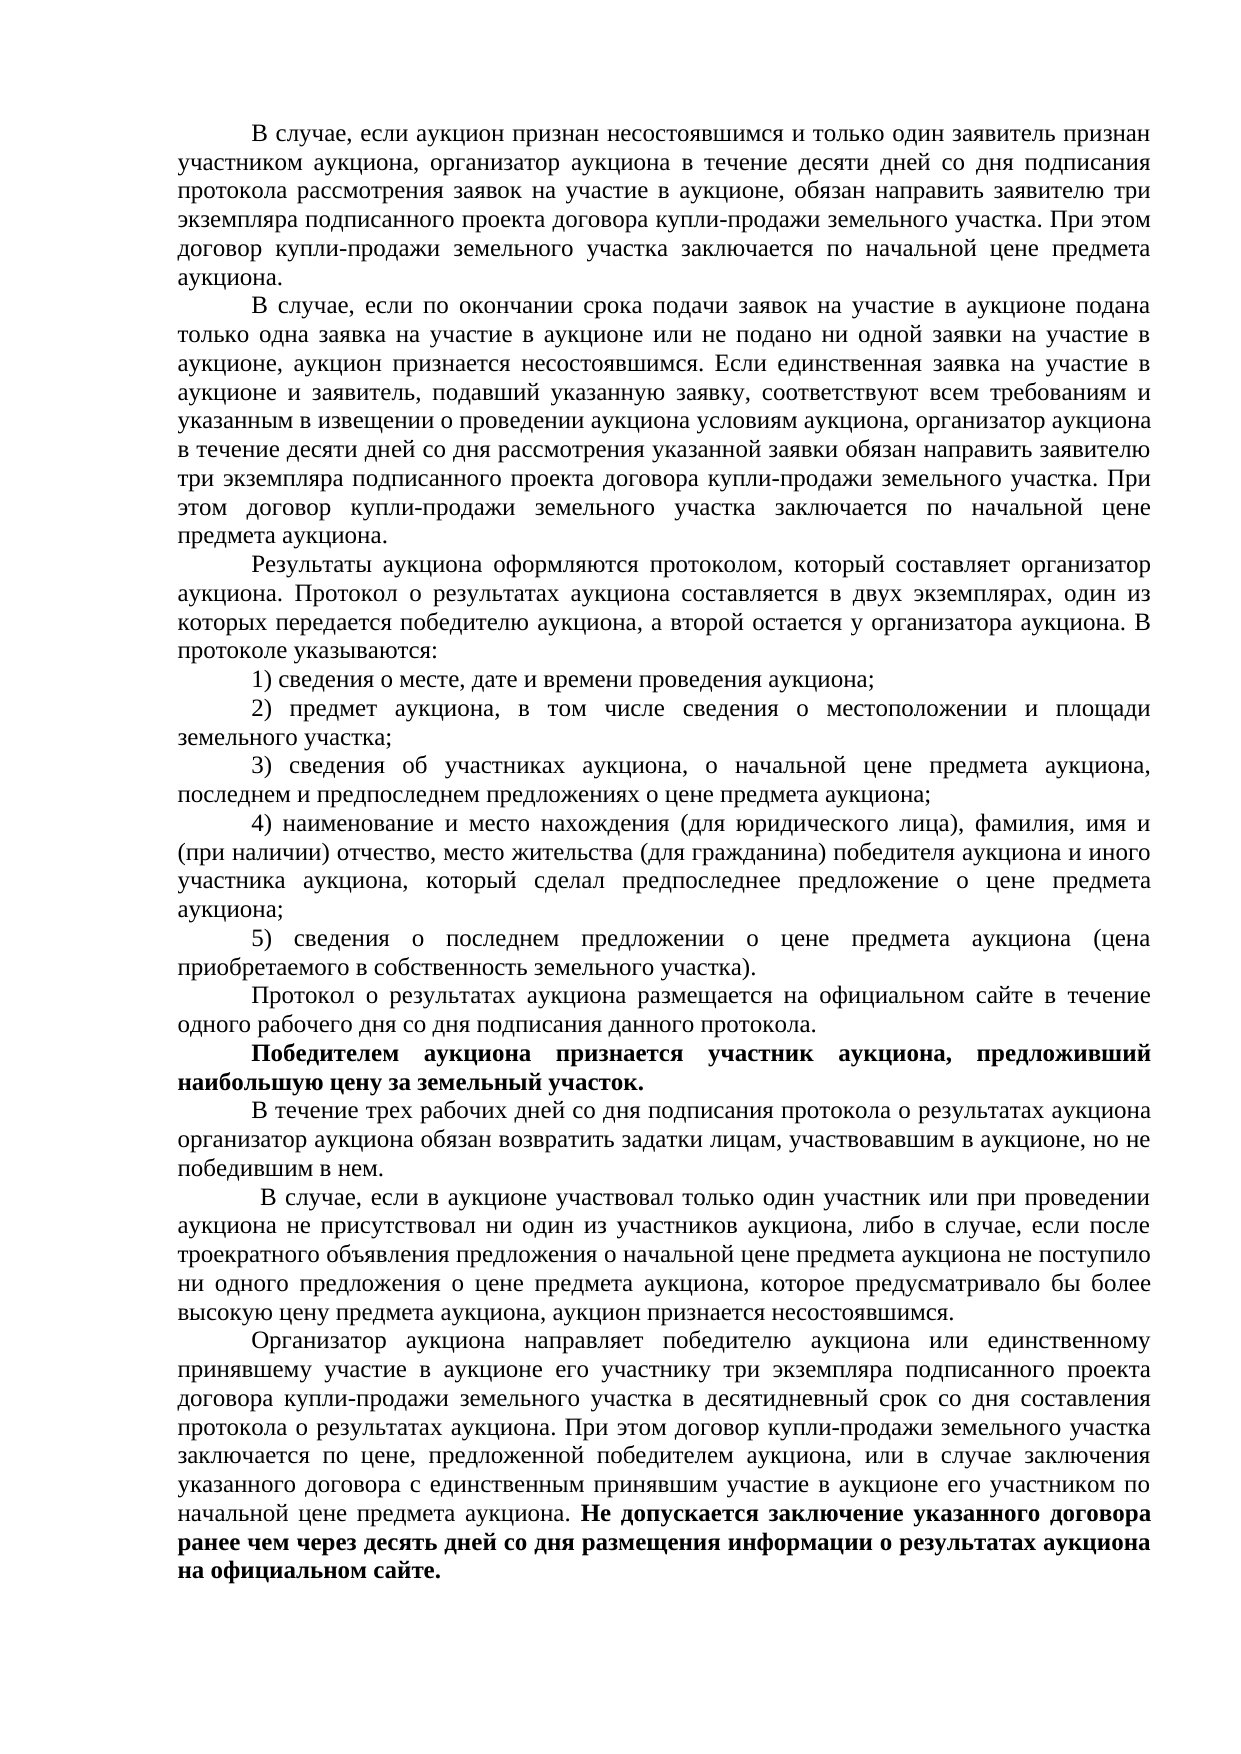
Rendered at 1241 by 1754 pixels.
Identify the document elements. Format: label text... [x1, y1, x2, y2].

text В течение трех рабочих дней со дня подписания протокола о результатах аукциона организатор аукциона обязан возвратить задатки лицам, участвовавшим в аукционе, но не победившим в нем. [177, 1096, 1152, 1182]
text 2) предмет аукциона, в том числе сведения о местоположении и площади земельного участка; [177, 693, 1152, 751]
text 4) наименование и место нахождения (для юридического лица), фамилия, имя и (при наличии) отчество, место жительства (для гражданина) победителя аукциона и иного участника аукциона, который сделал предпоследнее предложение о цене предмета аукциона; [177, 808, 1152, 923]
text 5) сведения о последнем предложении о цене предмета аукциона (цена приобретаемого в собственность земельного участка). [177, 923, 1152, 981]
text Победителем аукциона признается участник аукциона, предложивший наибольшую цену за земельный участок. [177, 1038, 1152, 1096]
text В случае, если в аукционе участвовал только один участник или при проведении аукциона не присутствовал ни один из участников аукциона, либо в случае, если после троекратного объявления предложения о начальной цене предмета аукциона не поступило ни одного предложения о цене предмета аукциона, которое предусматривало бы более высокую цену предмета аукциона, аукцион признается несостоявшимся. [177, 1182, 1152, 1326]
text Протокол о результатах аукциона размещается на официальном сайте в течение одного рабочего дня со дня подписания данного протокола. [177, 981, 1152, 1038]
text 3) сведения об участниках аукциона, о начальной цене предмета аукциона, последнем и предпоследнем предложениях о цене предмета аукциона; [177, 751, 1152, 808]
text В случае, если аукцион признан несостоявшимся и только один заявитель признан участником аукциона, организатор аукциона в течение десяти дней со дня подписания протокола рассмотрения заявок на участие в аукционе, обязан направить заявителю три экземпляра подписанного проекта договора купли-продажи земельного участка. При этом договор купли-продажи земельного участка заключается по начальной цене предмета аукциона. [177, 118, 1152, 291]
text В случае, если по окончании срока подачи заявок на участие в аукционе подана только одна заявка на участие в аукционе или не подано ни одной заявки на участие в аукционе, аукцион признается несостоявшимся. Если единственная заявка на участие в аукционе и заявитель, подавший указанную заявку, соответствуют всем требованиям и указанным в извещении о проведении аукциона условиям аукциона, организатор аукциона в течение десяти дней со дня рассмотрения указанной заявки обязан направить заявителю три экземпляра подписанного проекта договора купли-продажи земельного участка. При этом договор купли-продажи земельного участка заключается по начальной цене предмета аукциона. [177, 291, 1152, 549]
text Результаты аукциона оформляются протоколом, который составляет организатор аукциона. Протокол о результатах аукциона составляется в двух экземплярах, один из которых передается победителю аукциона, а второй остается у организатора аукциона. В протоколе указываются: [177, 549, 1152, 664]
text Организатор аукциона направляет победителю аукциона или единственному принявшему участие в аукционе его участнику три экземпляра подписанного проекта договора купли-продажи земельного участка в десятидневный срок со дня составления протокола о результатах аукциона. При этом договор купли-продажи земельного участка заключается по цене, предложенной победителем аукциона, или в случае заключения указанного договора с единственным принявшим участие в аукционе его участником по начальной цене предмета аукциона. Не допускается заключение указанного договора ранее чем через десять дней со дня размещения информации о результатах аукциона на официальном сайте. [177, 1326, 1152, 1584]
text 1) сведения о месте, дате и времени проведения аукциона; [177, 664, 1152, 693]
